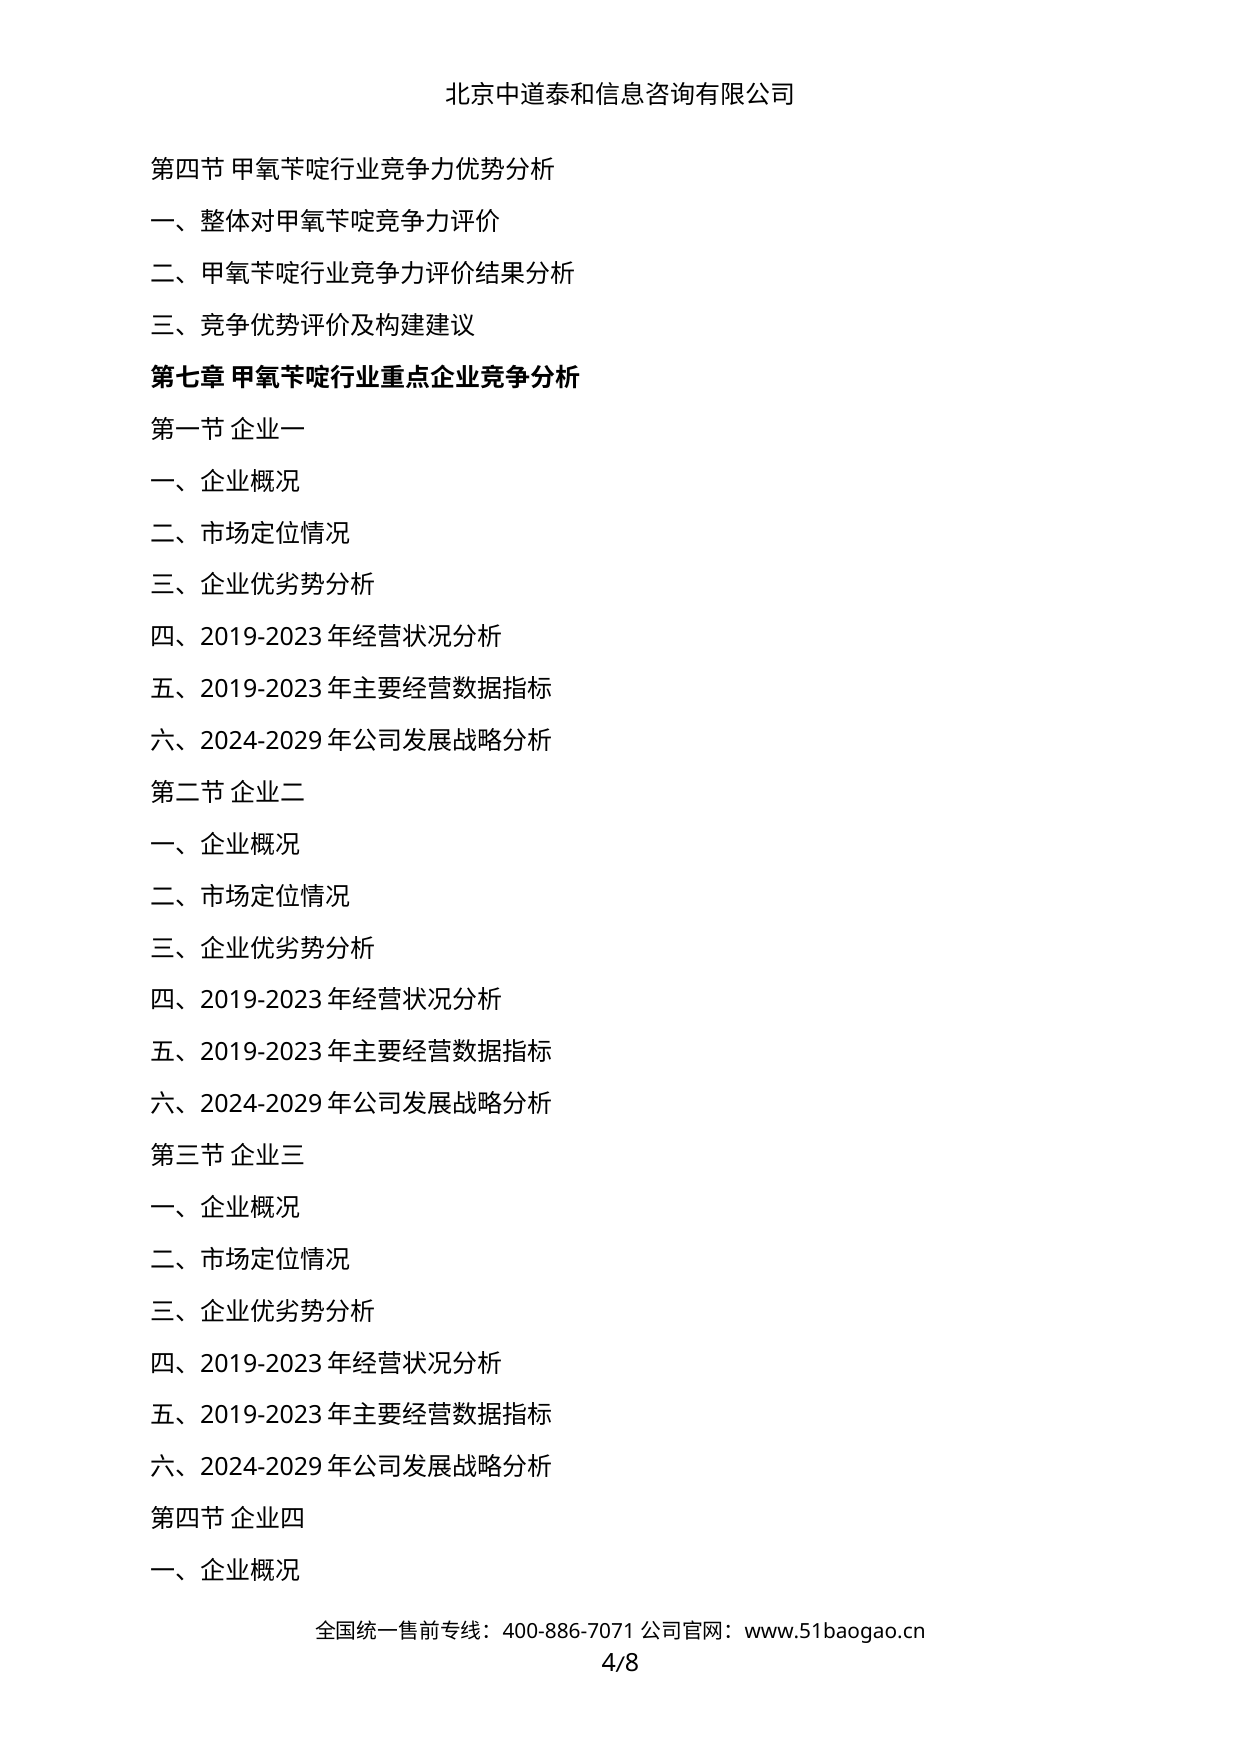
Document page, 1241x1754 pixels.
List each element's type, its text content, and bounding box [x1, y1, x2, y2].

text 三、企业优劣势分析 [150, 565, 1090, 601]
text 一、企业概况 [150, 461, 1090, 497]
text 三、竞争优势评价及构建建议 [150, 306, 1090, 342]
text 第四节 甲氧苄啶行业竞争力优势分析 [150, 150, 1090, 186]
text 第一节 企业一 [150, 409, 1090, 446]
text 六、2024-2029年公司发展战略分析 [150, 1084, 1090, 1120]
text 四、2019-2023年经营状况分析 [150, 617, 1090, 653]
text 二、市场定位情况 [150, 513, 1090, 549]
text 一、企业概况 [150, 1551, 1090, 1587]
text 四、2019-2023年经营状况分析 [150, 1343, 1090, 1379]
text 二、甲氧苄啶行业竞争力评价结果分析 [150, 254, 1090, 290]
text 第二节 企业二 [150, 772, 1090, 809]
text 第三节 企业三 [150, 1136, 1090, 1172]
text 第四节 企业四 [150, 1499, 1090, 1535]
text 二、市场定位情况 [150, 876, 1090, 912]
text 三、企业优劣势分析 [150, 928, 1090, 964]
text 一、整体对甲氧苄啶竞争力评价 [150, 202, 1090, 238]
text 第七章 甲氧苄啶行业重点企业竞争分析 [150, 357, 1090, 394]
text 六、2024-2029年公司发展战略分析 [150, 721, 1090, 757]
text 六、2024-2029年公司发展战略分析 [150, 1447, 1090, 1483]
text 四、2019-2023年经营状况分析 [150, 980, 1090, 1016]
text 五、2019-2023年主要经营数据指标 [150, 669, 1090, 705]
text 一、企业概况 [150, 1187, 1090, 1224]
text 二、市场定位情况 [150, 1239, 1090, 1276]
text 五、2019-2023年主要经营数据指标 [150, 1032, 1090, 1068]
text 一、企业概况 [150, 824, 1090, 861]
text 五、2019-2023年主要经营数据指标 [150, 1395, 1090, 1431]
text 三、企业优劣势分析 [150, 1291, 1090, 1327]
